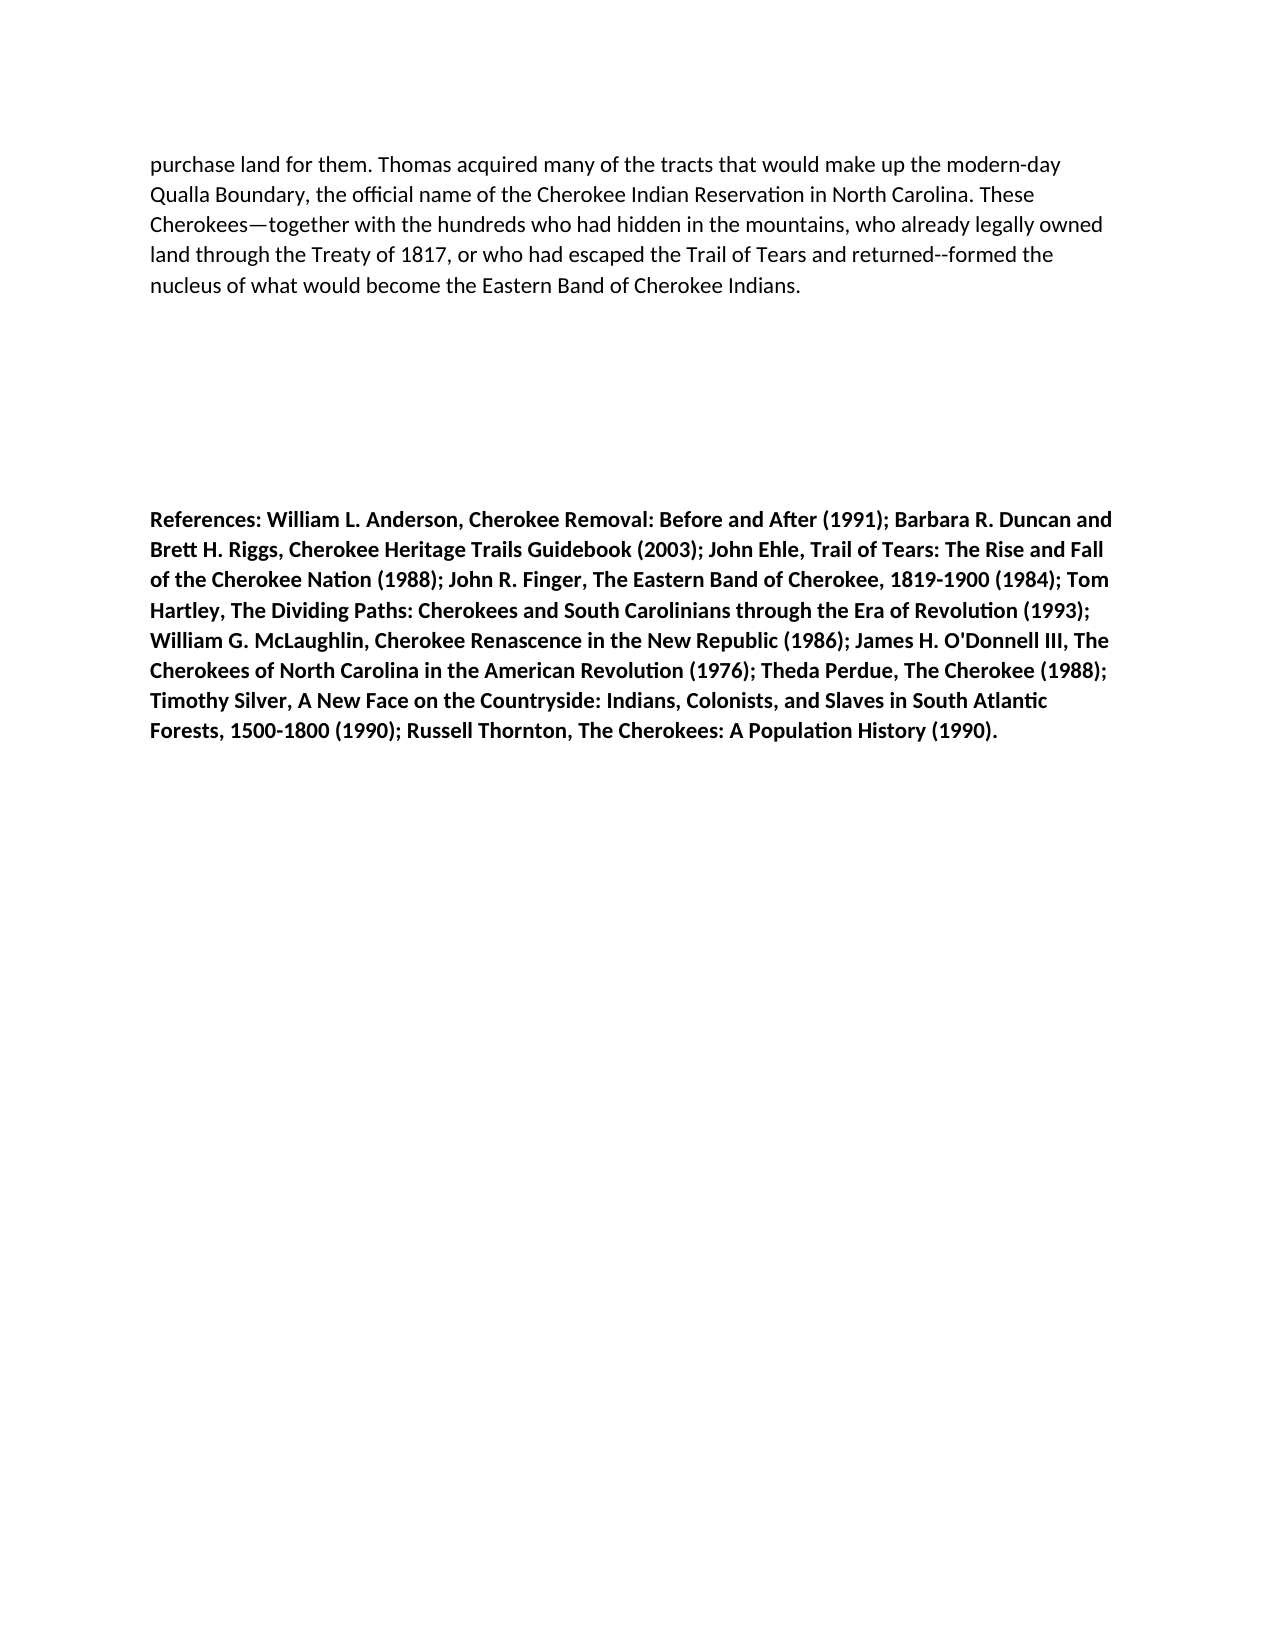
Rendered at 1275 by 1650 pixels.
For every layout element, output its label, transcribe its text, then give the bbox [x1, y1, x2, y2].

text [150, 150, 1125, 299]
text References: William L. Anderson, Cherokee Removal: Before and After (1991); Barbara R. Duncan and Brett H. Riggs, Cherokee Heritage Trails Guidebook (2003); John Ehle, Trail of Tears: The Rise and Fall of the Cherokee Nation (1988); John R. Finger, The Eastern Band of Cherokee, 1819-1900 (1984); Tom Hartley, The Dividing Paths: Cherokees and South Carolinians through the Era of Revolution (1993); William G. McLaughlin, Cherokee Renascence in the New Republic (1986); James H. O'Donnell III, The Cherokees of North Carolina in the American Revolution (1976); Theda Perdue, The Cherokee (1988); Timothy Silver, A New Face on the Countryside: Indians, Colonists, and Slaves in South Atlantic Forests, 1500-1800 (1990); Russell Thornton, The Cherokees: A Population History (1990). [150, 505, 1125, 745]
